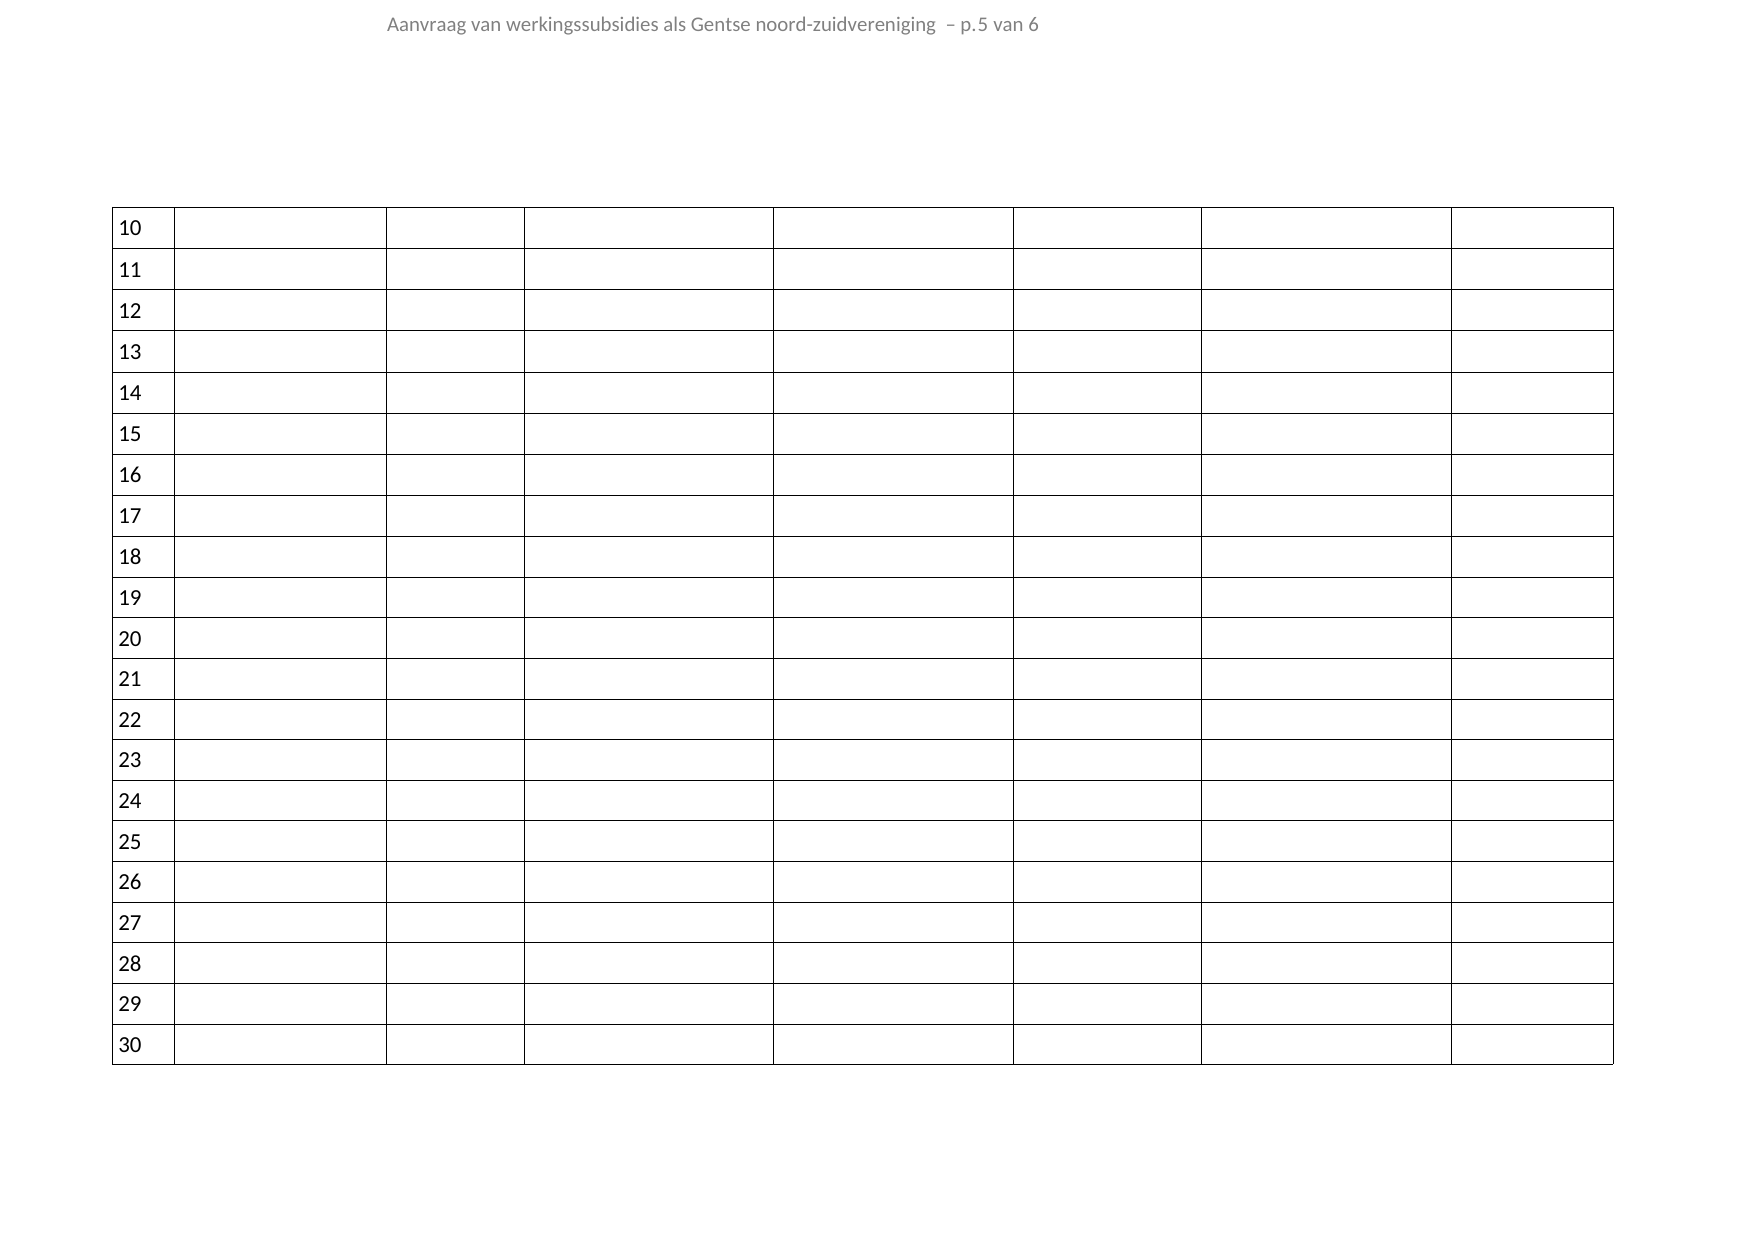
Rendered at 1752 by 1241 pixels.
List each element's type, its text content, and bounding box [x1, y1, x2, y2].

table_cell [1014, 455, 1201, 495]
table_cell [774, 373, 1013, 412]
table_cell [1202, 700, 1451, 739]
table_cell [387, 659, 524, 698]
table_cell [774, 821, 1013, 861]
table_cell [525, 781, 773, 820]
table_cell [387, 618, 524, 658]
table_cell [1202, 249, 1451, 289]
table_cell 12 [113, 290, 174, 330]
table_cell [175, 208, 386, 248]
table_cell [525, 578, 773, 617]
table_cell 14 [113, 373, 174, 412]
table_cell [175, 700, 386, 739]
table_cell [774, 414, 1013, 454]
table_cell [175, 862, 386, 902]
table_cell [1202, 414, 1451, 454]
table_cell [1202, 740, 1451, 780]
table_cell [387, 781, 524, 820]
table_cell 20 [113, 618, 174, 658]
table_cell [1014, 943, 1201, 983]
table_cell [1202, 821, 1451, 861]
table_cell [387, 331, 524, 371]
table_cell [175, 903, 386, 942]
table_cell [1202, 290, 1451, 330]
table_cell [175, 781, 386, 820]
table_cell 22 [113, 700, 174, 739]
table_cell [1202, 455, 1451, 495]
table_cell [387, 290, 524, 330]
table_cell [1202, 1025, 1451, 1064]
table_cell [774, 290, 1013, 330]
table_cell [1202, 943, 1451, 983]
table_cell 29 [113, 984, 174, 1023]
table_cell [525, 496, 773, 536]
table_cell [175, 414, 386, 454]
table_cell [387, 903, 524, 942]
table_cell [1202, 659, 1451, 698]
table_cell [525, 659, 773, 698]
table_cell [1452, 781, 1613, 820]
table_cell 26 [113, 862, 174, 902]
table_cell [175, 659, 386, 698]
table_cell 24 [113, 781, 174, 820]
table_cell 25 [113, 821, 174, 861]
table_cell [1014, 414, 1201, 454]
table_cell [1202, 903, 1451, 942]
table_cell [1014, 373, 1201, 412]
table_cell 30 [113, 1025, 174, 1064]
table_cell [774, 455, 1013, 495]
table_cell [774, 984, 1013, 1023]
table_cell [774, 943, 1013, 983]
table_cell [387, 1025, 524, 1064]
table_cell [1452, 373, 1613, 412]
table_cell [387, 578, 524, 617]
table_cell [1014, 208, 1201, 248]
table_cell [387, 373, 524, 412]
table_cell [1452, 903, 1613, 942]
table_cell [1452, 455, 1613, 495]
table_cell [1452, 700, 1613, 739]
table_cell [774, 862, 1013, 902]
table_cell 18 [113, 537, 174, 577]
table_cell [774, 740, 1013, 780]
table_cell [1452, 821, 1613, 861]
table_cell [175, 943, 386, 983]
table_cell [1452, 578, 1613, 617]
table_cell [774, 1025, 1013, 1064]
table_cell [1014, 984, 1201, 1023]
table_cell [387, 414, 524, 454]
table_cell [1014, 659, 1201, 698]
table_cell [774, 618, 1013, 658]
table_cell [1452, 740, 1613, 780]
table_cell [525, 249, 773, 289]
table_cell [774, 331, 1013, 371]
table_cell [1014, 700, 1201, 739]
table_cell [387, 984, 524, 1023]
table_cell 11 [113, 249, 174, 289]
table_cell 10 [113, 208, 174, 248]
table_cell [1452, 208, 1613, 248]
table_cell [1014, 290, 1201, 330]
table_cell [1202, 578, 1451, 617]
table_cell [525, 943, 773, 983]
table_cell [1014, 496, 1201, 536]
table_cell [774, 578, 1013, 617]
table_cell [774, 537, 1013, 577]
table_cell [1202, 984, 1451, 1023]
table_cell [525, 984, 773, 1023]
table_cell [1452, 943, 1613, 983]
table_cell [175, 249, 386, 289]
table_cell [525, 455, 773, 495]
table_cell [1202, 781, 1451, 820]
table_cell [387, 208, 524, 248]
table_cell [525, 537, 773, 577]
table_cell [1202, 862, 1451, 902]
table_cell [525, 331, 773, 371]
table_cell [774, 249, 1013, 289]
table_cell [387, 740, 524, 780]
table_cell [175, 290, 386, 330]
table_cell [175, 578, 386, 617]
table_cell [387, 700, 524, 739]
table_cell 15 [113, 414, 174, 454]
table_cell 27 [113, 903, 174, 942]
table_cell 19 [113, 578, 174, 617]
table_cell [387, 249, 524, 289]
table_cell [387, 943, 524, 983]
table_cell [525, 700, 773, 739]
table_cell [774, 781, 1013, 820]
table_cell [1452, 862, 1613, 902]
table_cell [175, 331, 386, 371]
table_cell [1452, 659, 1613, 698]
table_cell [387, 537, 524, 577]
table_cell [1202, 373, 1451, 412]
table_cell 23 [113, 740, 174, 780]
table_cell [1014, 781, 1201, 820]
table_cell [387, 821, 524, 861]
table_cell 21 [113, 659, 174, 698]
table_cell [175, 455, 386, 495]
table_cell [175, 496, 386, 536]
table_cell [525, 740, 773, 780]
table_cell [525, 903, 773, 942]
table_cell [387, 862, 524, 902]
table_cell 16 [113, 455, 174, 495]
table_cell [1452, 496, 1613, 536]
table_cell [1202, 496, 1451, 536]
table_cell [525, 373, 773, 412]
table_cell [175, 984, 386, 1023]
table_cell [525, 290, 773, 330]
table_cell [1014, 862, 1201, 902]
table_cell [1014, 578, 1201, 617]
table_cell [525, 821, 773, 861]
table_cell [525, 1025, 773, 1064]
table_cell [1452, 414, 1613, 454]
table_cell [1452, 331, 1613, 371]
table_cell [525, 414, 773, 454]
table_cell [1202, 618, 1451, 658]
table_cell [1014, 821, 1201, 861]
table_cell [1452, 537, 1613, 577]
table_cell [525, 618, 773, 658]
table_cell [1452, 984, 1613, 1023]
table_cell [774, 700, 1013, 739]
table_cell [387, 496, 524, 536]
table_cell [1202, 331, 1451, 371]
table_cell [774, 659, 1013, 698]
table_cell [1202, 537, 1451, 577]
table_cell [1014, 1025, 1201, 1064]
table_cell [1452, 290, 1613, 330]
table_cell [1452, 618, 1613, 658]
table_cell [1452, 249, 1613, 289]
table_cell [175, 618, 386, 658]
table_cell [774, 903, 1013, 942]
table_cell 13 [113, 331, 174, 371]
table_cell [175, 740, 386, 780]
table_cell [387, 455, 524, 495]
table_cell [774, 496, 1013, 536]
table_cell [1014, 331, 1201, 371]
table_cell 28 [113, 943, 174, 983]
table_cell [1202, 208, 1451, 248]
table_cell [175, 821, 386, 861]
table_cell [175, 537, 386, 577]
table_cell [774, 208, 1013, 248]
table_cell [525, 862, 773, 902]
table_cell [1014, 249, 1201, 289]
table_cell [1014, 618, 1201, 658]
table_cell 17 [113, 496, 174, 536]
table_cell [525, 208, 773, 248]
table_cell [175, 1025, 386, 1064]
table_cell [1452, 1025, 1613, 1064]
table_cell [1014, 740, 1201, 780]
table_cell [1014, 537, 1201, 577]
table_cell [175, 373, 386, 412]
table_cell [1014, 903, 1201, 942]
